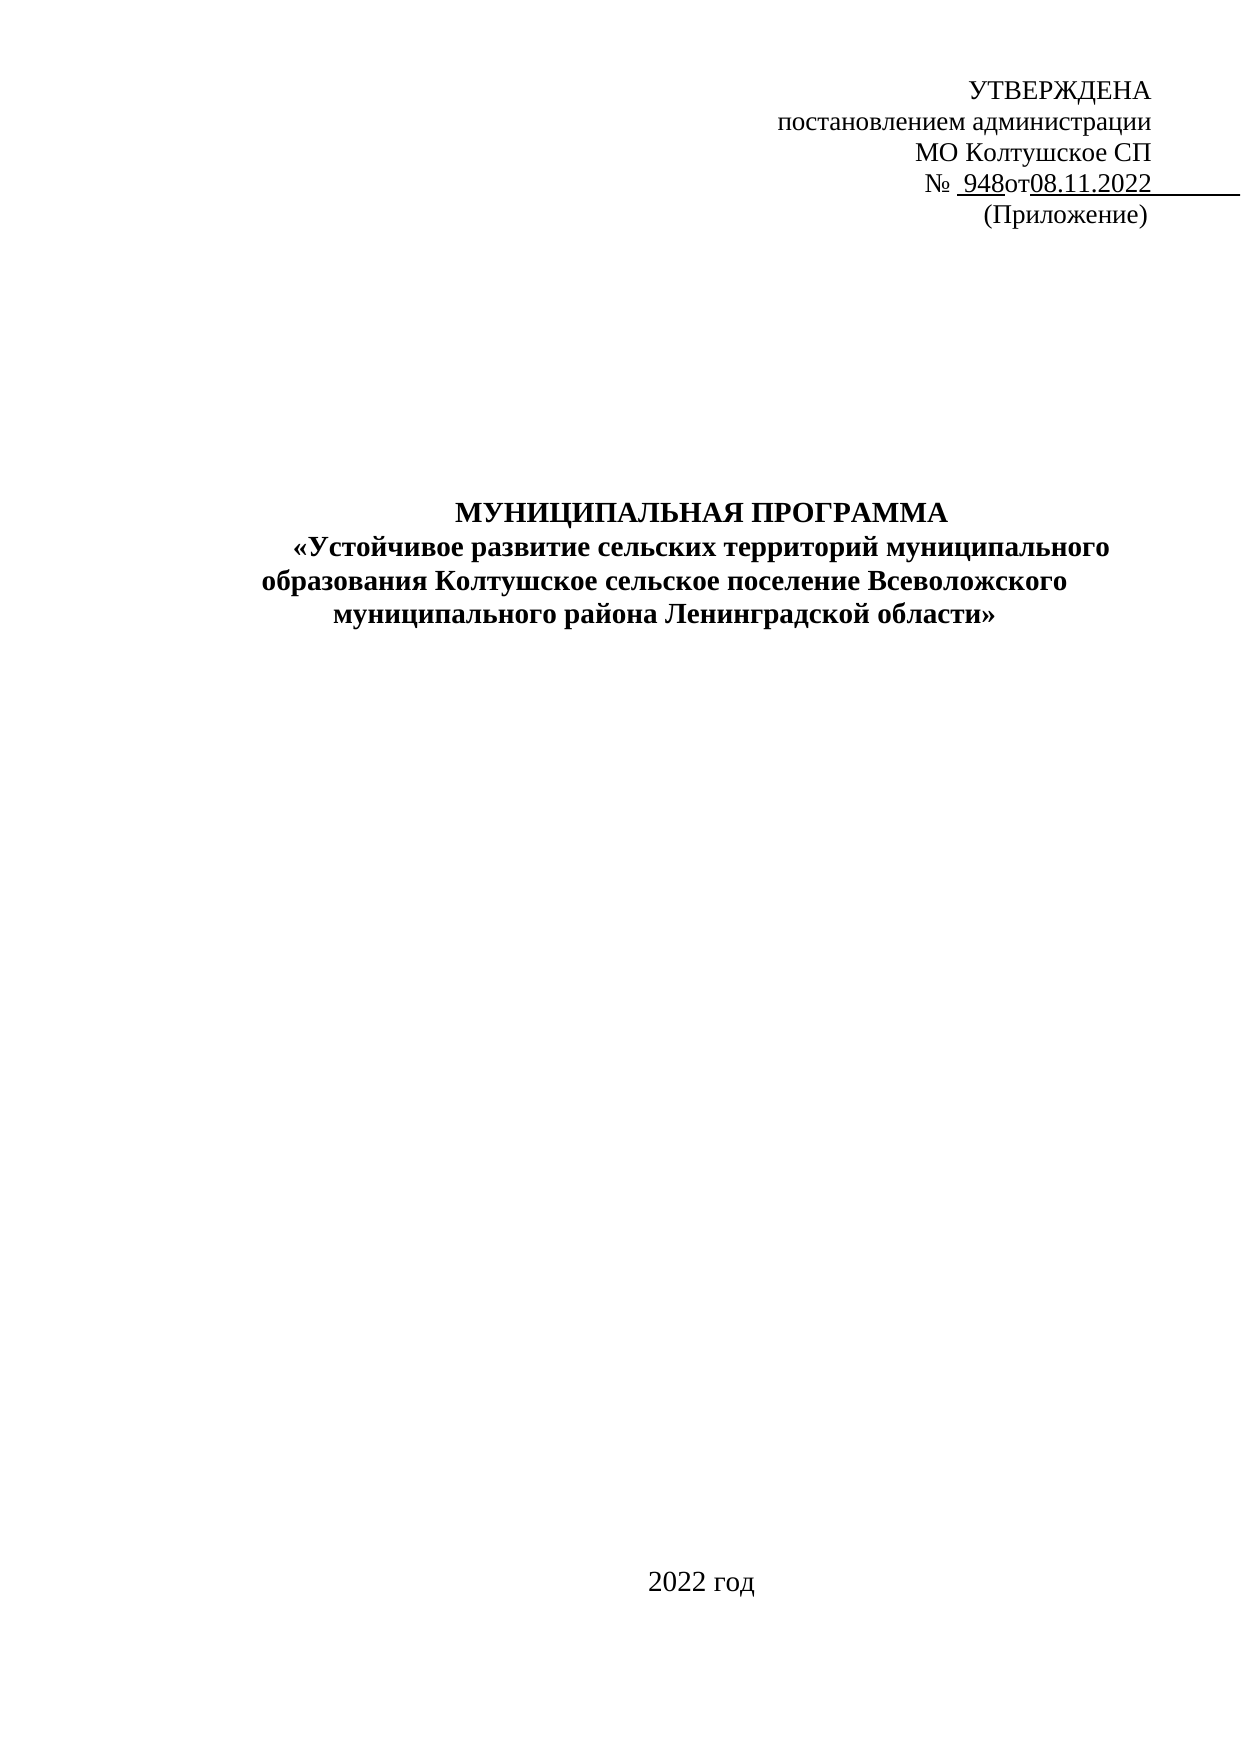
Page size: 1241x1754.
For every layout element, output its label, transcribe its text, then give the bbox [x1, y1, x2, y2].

text УТВЕРЖДЕНА [650, 74, 1152, 105]
text (Приложение) [177, 198, 1152, 229]
text МУНИЦИПАЛЬНАЯ ПРОГРАММА [177, 496, 1152, 529]
text «Устойчивое развитие сельских территорий муниципального образования Колтушское сельское поселение Всеволожского муниципального района Ленинградской области» [177, 529, 1152, 630]
text постановлением администрации [650, 105, 1152, 136]
text МО Колтушское СП [650, 136, 1152, 167]
text № 948от08.11.2022 [650, 167, 1152, 198]
text 2022 год [177, 1564, 1152, 1598]
